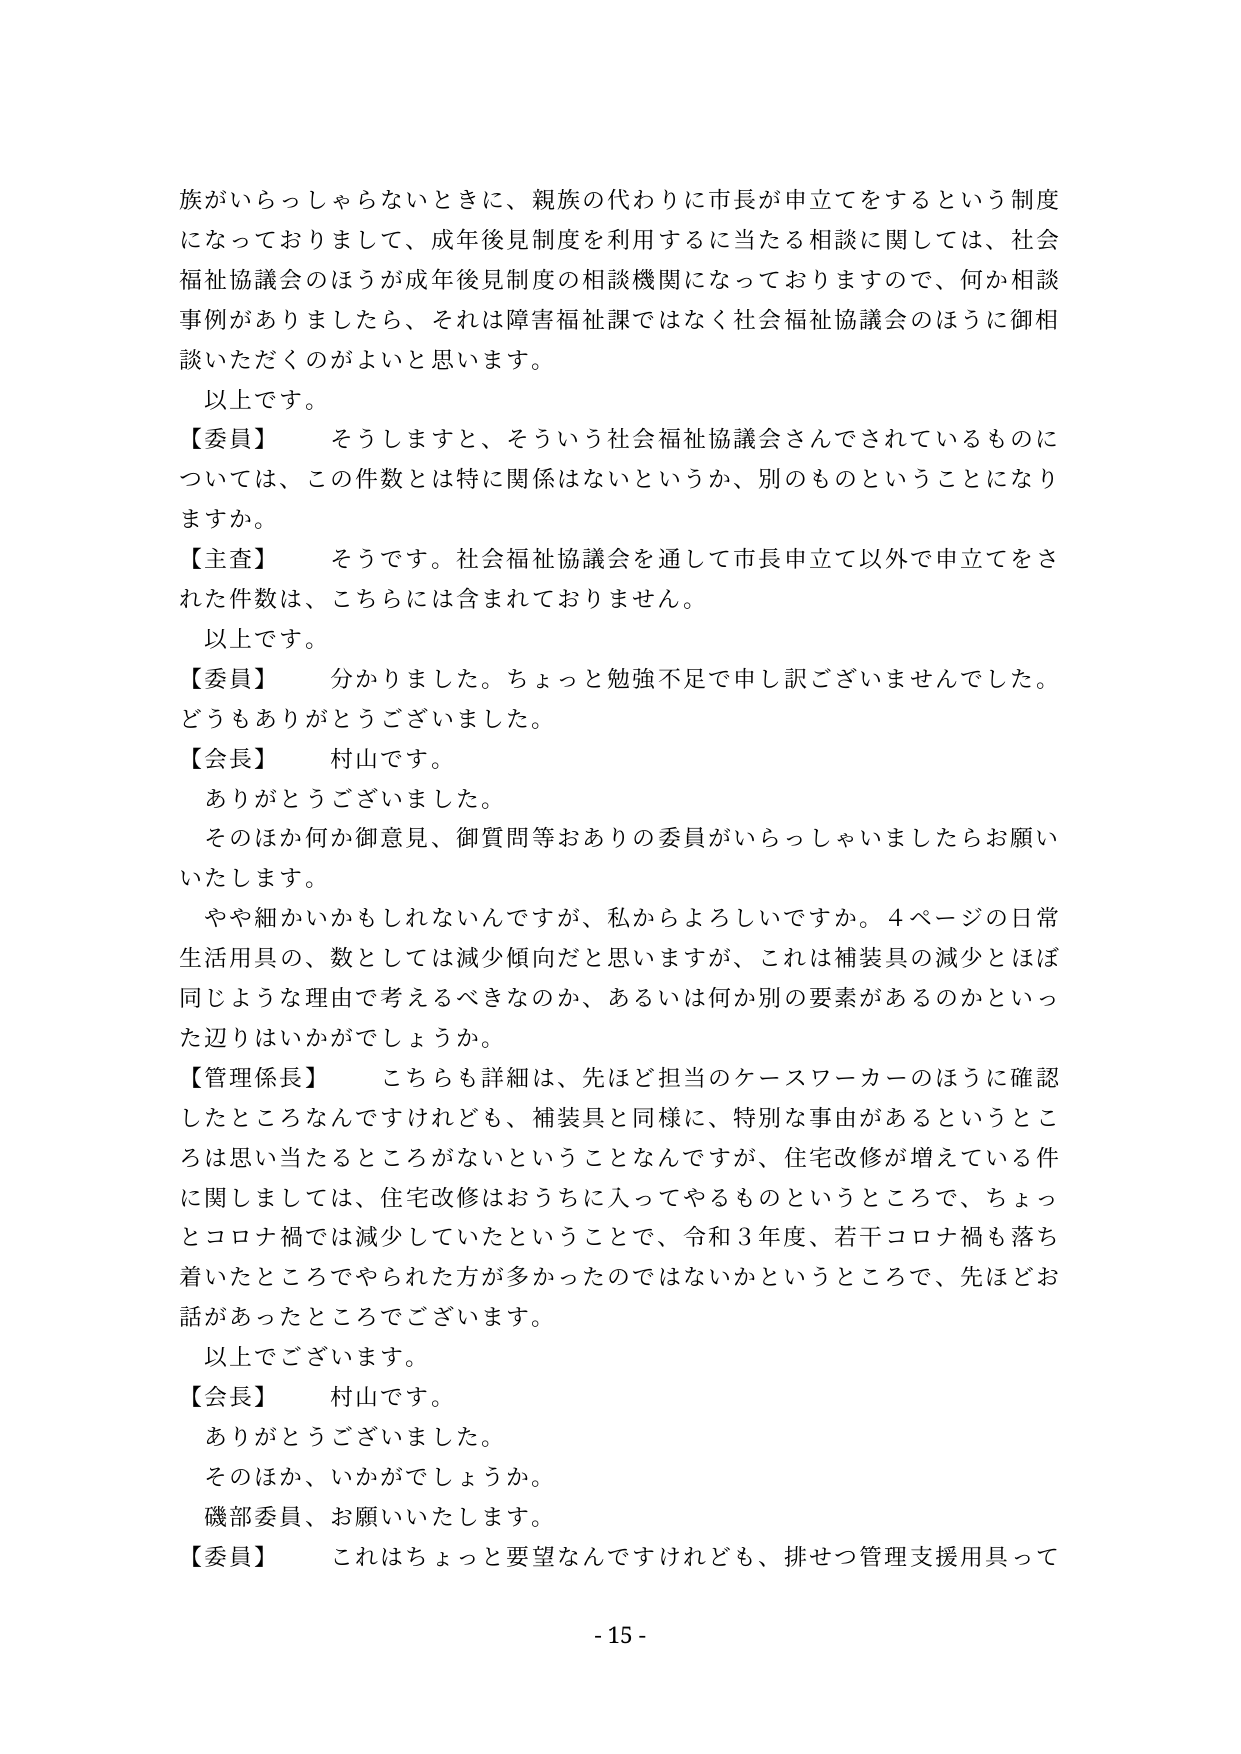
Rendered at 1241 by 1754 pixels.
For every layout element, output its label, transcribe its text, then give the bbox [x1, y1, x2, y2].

text そのほか何か御意見、御質問等おありの委員がいらっしゃいましたらお願いいたします。 [179, 817, 1061, 897]
text 【委員】 分かりました。ちょっと勉強不足で申し訳ございませんでした。どうもありがとうございました。 [179, 657, 1061, 737]
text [179, 179, 1061, 378]
text 【会長】 村山です。 [179, 737, 1061, 777]
text 以上です。 [179, 618, 1061, 657]
text 磯部委員、お願いいたします。 [179, 1495, 1061, 1535]
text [179, 1535, 1061, 1575]
text 【主査】 そうです。社会福祉協議会を通して市長申立て以外で申立てをされた件数は、こちらには含まれておりません。 [179, 538, 1061, 618]
text 【管理係長】 こちらも詳細は、先ほど担当のケースワーカーのほうに確認したところなんですけれども、補装具と同様に、特別な事由があるというところは思い当たるところがないということなんですが、住宅改修が増えている件に関しましては、住宅改修はおうちに入ってやるものというところで、ちょっとコロナ禍では減少していたということで、令和３年度、若干コロナ禍も落ち着いたところでやられた方が多かったのではないかというところで、先ほどお話があったところでございます。 [179, 1056, 1061, 1336]
text やや細かいかもしれないんですが、私からよろしいですか。４ページの日常生活用具の、数としては減少傾向だと思いますが、これは補装具の減少とほぼ同じような理由で考えるべきなのか、あるいは何か別の要素があるのかといった辺りはいかがでしょうか。 [179, 897, 1061, 1056]
text 【会長】 村山です。 [179, 1376, 1061, 1416]
text 以上です。 [179, 378, 1061, 418]
text ありがとうございました。 [179, 1416, 1061, 1455]
text 【委員】 そうしますと、そういう社会福祉協議会さんでされているものについては、この件数とは特に関係はないというか、別のものということになりますか。 [179, 418, 1061, 538]
text ありがとうございました。 [179, 777, 1061, 817]
text そのほか、いかがでしょうか。 [179, 1455, 1061, 1495]
text 以上でございます。 [179, 1336, 1061, 1376]
